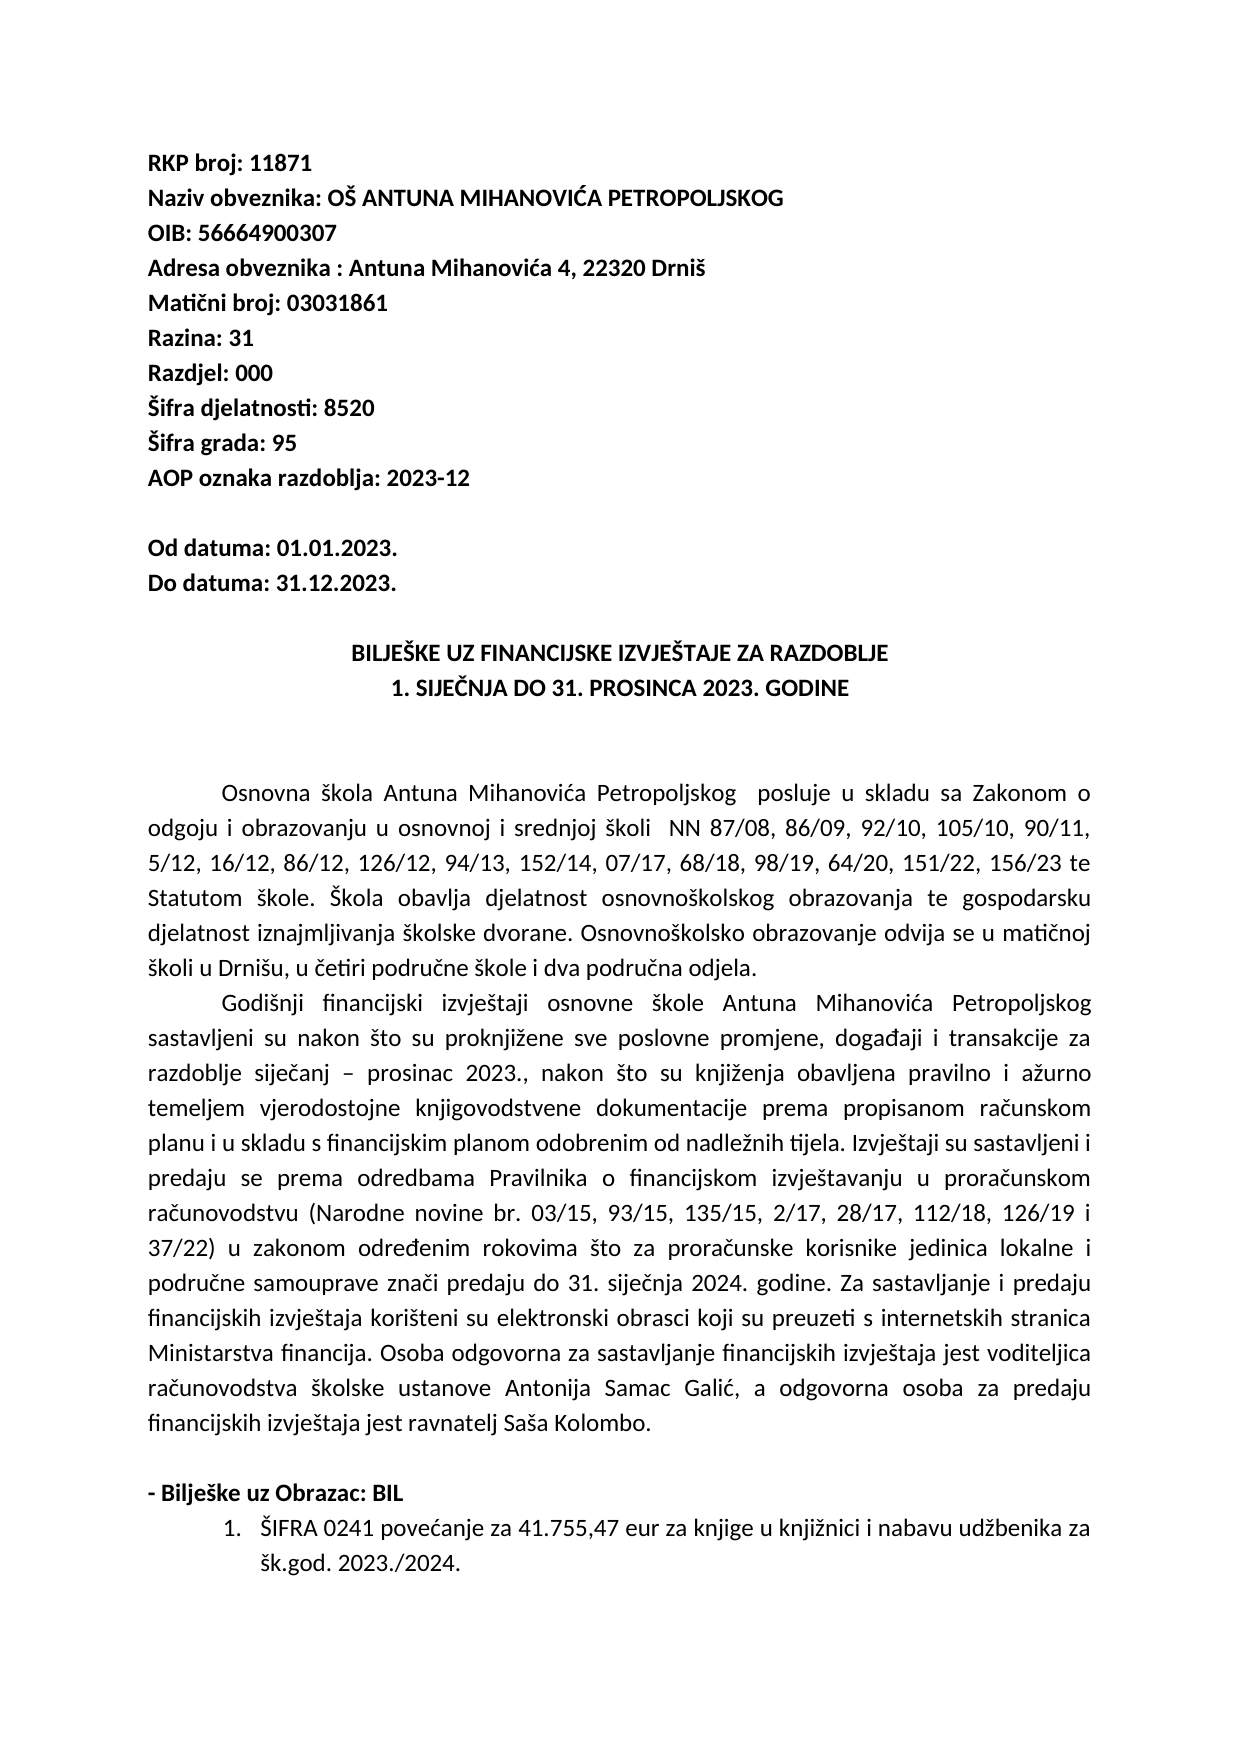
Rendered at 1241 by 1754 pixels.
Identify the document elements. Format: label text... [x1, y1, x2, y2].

text - Bilješke uz Obrazac: BIL [148, 1478, 1093, 1508]
text BILJEŠKE UZ FINANCIJSKE IZVJEŠTAJE ZA RAZDOBLJE [148, 638, 1093, 668]
text Adresa obveznika : Antuna Mihanovića 4, 22320 Drniš [148, 253, 1093, 283]
text AOP oznaka razdoblja: 2023-12 [148, 463, 1093, 493]
text Šifra grada: 95 [148, 428, 1093, 458]
text Do datuma: 31.12.2023. [148, 568, 1093, 598]
list ŠIFRA 0241 povećanje za 41.755,47 eur za knjige u knjižnici i nabavu udžbenika za šk.god. 2023./2024. [223, 1513, 1093, 1578]
text OIB: 56664900307 [148, 218, 1093, 248]
text Godišnji financijski izvještaji osnovne škole Antuna Mihanovića Petropoljskog sastavljeni su nakon što su proknjižene sve poslovne promjene, događaji i transakcije za razdoblje siječanj – prosinac 2023., nakon što su knjiženja obavljena pravilno i ažurno temeljem vjerodostojne knjigovodstvene dokumentacije prema propisanom računskom planu i u skladu s financijskim planom odobrenim od nadležnih tijela. Izvještaji su sastavljeni i predaju se prema odredbama Pravilnika o financijskom izvještavanju u proračunskom računovodstvu (Narodne novine br. 03/15, 93/15, 135/15, 2/17, 28/17, 112/18, 126/19 i 37/22) u zakonom određenim rokovima što za proračunske korisnike jedinica lokalne i područne samouprave znači predaju do 31. siječnja 2024. godine. Za sastavljanje i predaju financijskih izvještaja korišteni su elektronski obrasci koji su preuzeti s internetskih stranica Ministarstva financija. Osoba odgovorna za sastavljanje financijskih izvještaja jest voditeljica računovodstva školske ustanove Antonija Samac Galić, a odgovorna osoba za predaju financijskih izvještaja jest ravnatelj Saša Kolombo. [148, 988, 1093, 1438]
text Od datuma: 01.01.2023. [148, 533, 1093, 563]
text Razina: 31 [148, 323, 1093, 353]
text 1. SIJEČNJA DO 31. PROSINCA 2023. GODINE [148, 673, 1093, 703]
text Osnovna škola Antuna Mihanovića Petropoljskog posluje u skladu sa Zakonom o odgoju i obrazovanju u osnovnoj i srednjoj školi NN 87/08, 86/09, 92/10, 105/10, 90/11, 5/12, 16/12, 86/12, 126/12, 94/13, 152/14, 07/17, 68/18, 98/19, 64/20, 151/22, 156/23 te Statutom škole. Škola obavlja djelatnost osnovnoškolskog obrazovanja te gospodarsku djelatnost iznajmljivanja školske dvorane. Osnovnoškolsko obrazovanje odvija se u matičnoj školi u Drnišu, u četiri područne škole i dva područna odjela. [148, 778, 1093, 983]
text Šifra djelatnosti: 8520 [148, 393, 1093, 423]
text Matični broj: 03031861 [148, 288, 1093, 318]
text Razdjel: 000 [148, 358, 1093, 388]
text Naziv obveznika: OŠ ANTUNA MIHANOVIĆA PETROPOLJSKOG [148, 183, 1093, 213]
text RKP broj: 11871 [148, 148, 1093, 178]
